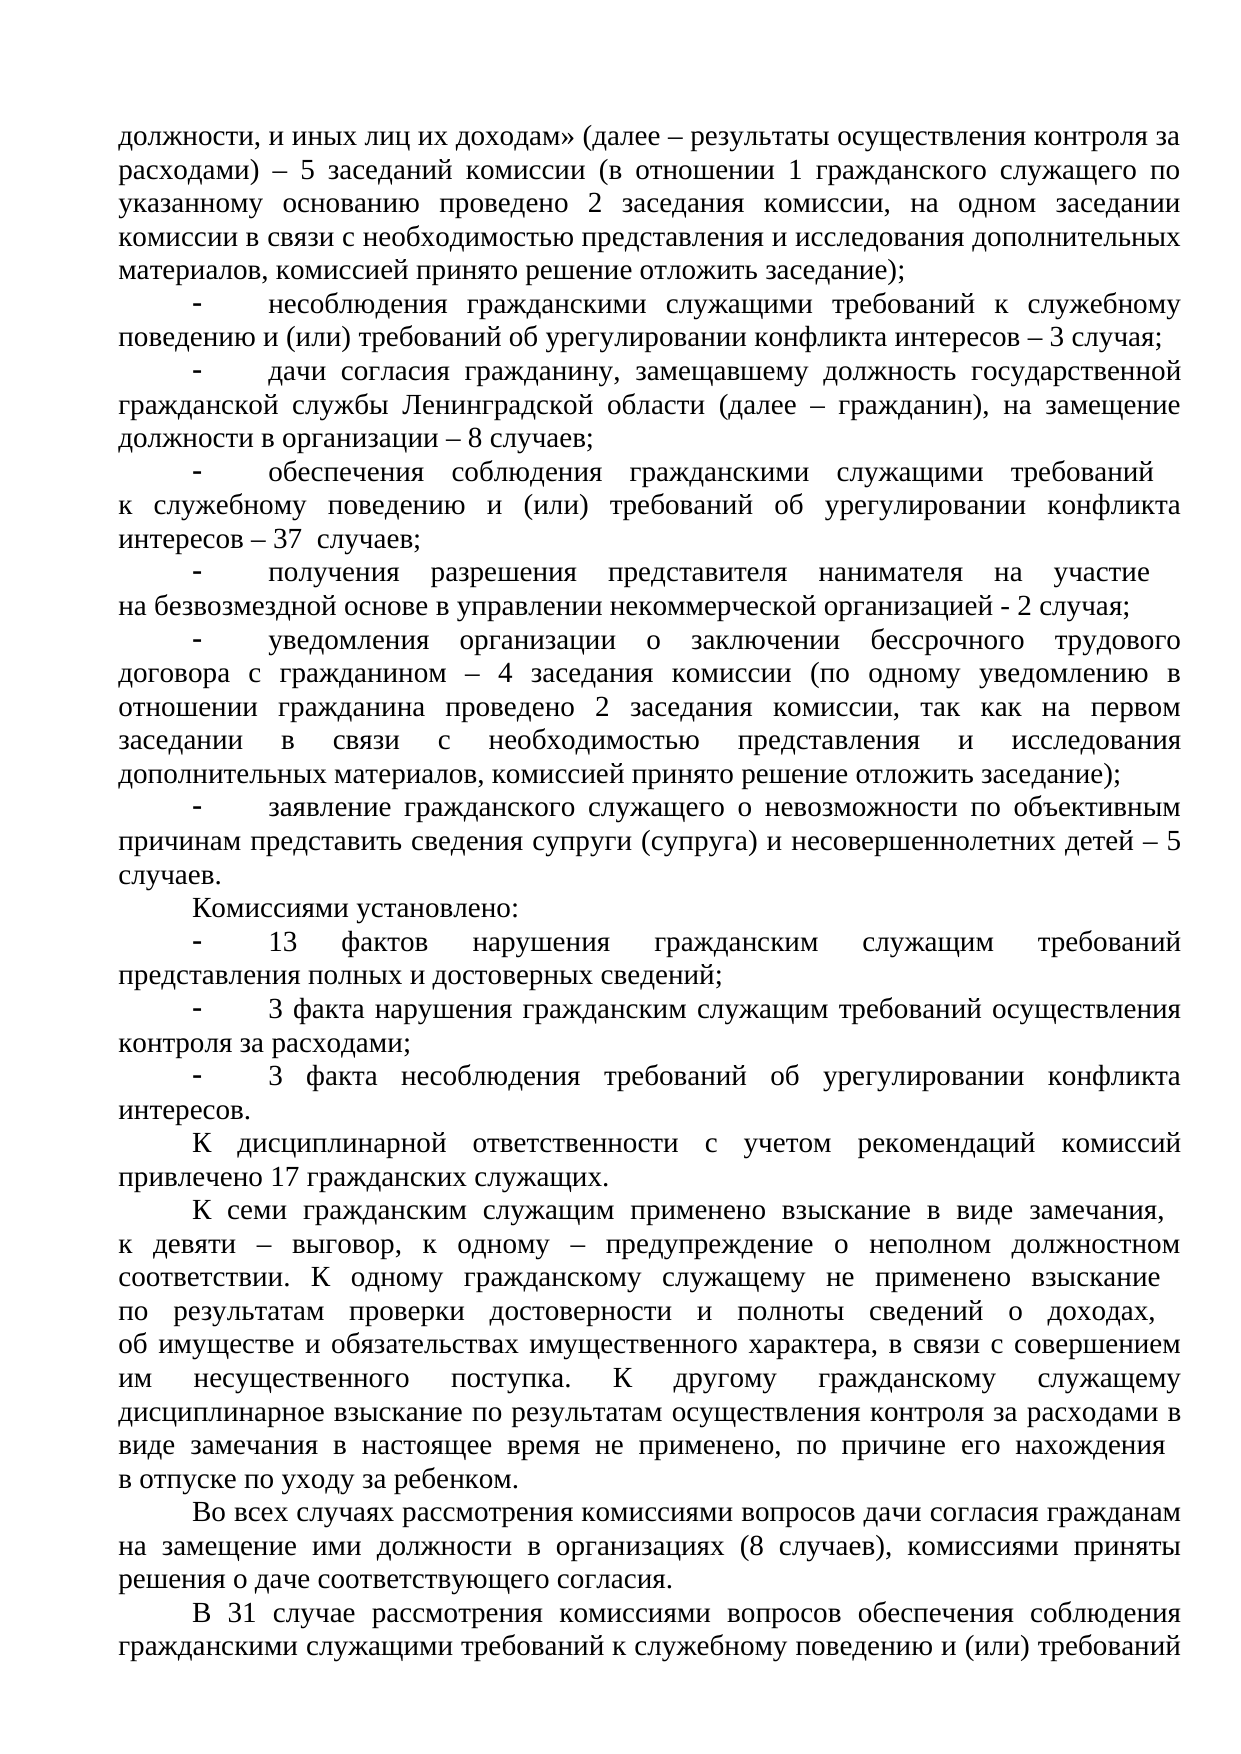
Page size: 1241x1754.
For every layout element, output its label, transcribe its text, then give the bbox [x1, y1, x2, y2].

list обеспечения соблюдения гражданскими служащими требований к служебному поведению и (или) требований об урегулировании конфликта интересов – 37 случаев; [118, 454, 1182, 554]
list заявление гражданского служащего о невозможности по объективным причинам представить сведения супруги (супруга) и несовершеннолетних детей – 5 случаев. [118, 789, 1182, 890]
text К семи гражданским служащим применено взыскание в виде замечания, к девяти – выговор, к одному – предупреждение о неполном должностном соответствии. К одному гражданскому служащему не применено взыскание по результатам проверки достоверности и полноты сведений о доходах, об имуществе и обязательствах имущественного характера, в связи с совершением им несущественного поступка. К другому гражданскому служащему дисциплинарное взыскание по результатам осуществления контроля за расходами в виде замечания в настоящее время не применено, по причине его нахождения в отпуске по уходу за ребенком. [118, 1192, 1182, 1494]
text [118, 1595, 1182, 1662]
text Во всех случаях рассмотрения комиссиями вопросов дачи согласия гражданам на замещение ими должности в организациях (8 случаев), комиссиями приняты решения о даче соответствующего согласия. [118, 1494, 1182, 1595]
list 3 факта нарушения гражданским служащим требований осуществления контроля за расходами; [118, 991, 1182, 1058]
list дачи согласия гражданину, замещавшему должность государственной гражданской службы Ленинградской области (далее – гражданин), на замещение должности в организации – 8 случаев; [118, 353, 1182, 454]
list 3 факта несоблюдения требований об урегулировании конфликта интересов. [118, 1058, 1182, 1125]
list получения разрешения представителя нанимателя на участие на безвозмездной основе в управлении некоммерческой организацией - 2 случая; [118, 554, 1182, 622]
list уведомления организации о заключении бессрочного трудового договора с гражданином – 4 заседания комиссии (по одному уведомлению в отношении гражданина проведено 2 заседания комиссии, так как на первом заседании в связи с необходимостью представления и исследования дополнительных материалов, комиссией принято решение отложить заседание); [118, 622, 1182, 789]
list несоблюдения гражданскими служащими требований к служебному поведению и (или) требований об урегулировании конфликта интересов – 3 случая; [118, 286, 1182, 353]
text Комиссиями установлено: [118, 890, 1182, 924]
list 13 фактов нарушения гражданским служащим требований представления полных и достоверных сведений; [118, 924, 1182, 991]
text К дисциплинарной ответственности с учетом рекомендаций комиссий привлечено 17 гражданских служащих. [118, 1125, 1182, 1192]
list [118, 118, 1182, 286]
